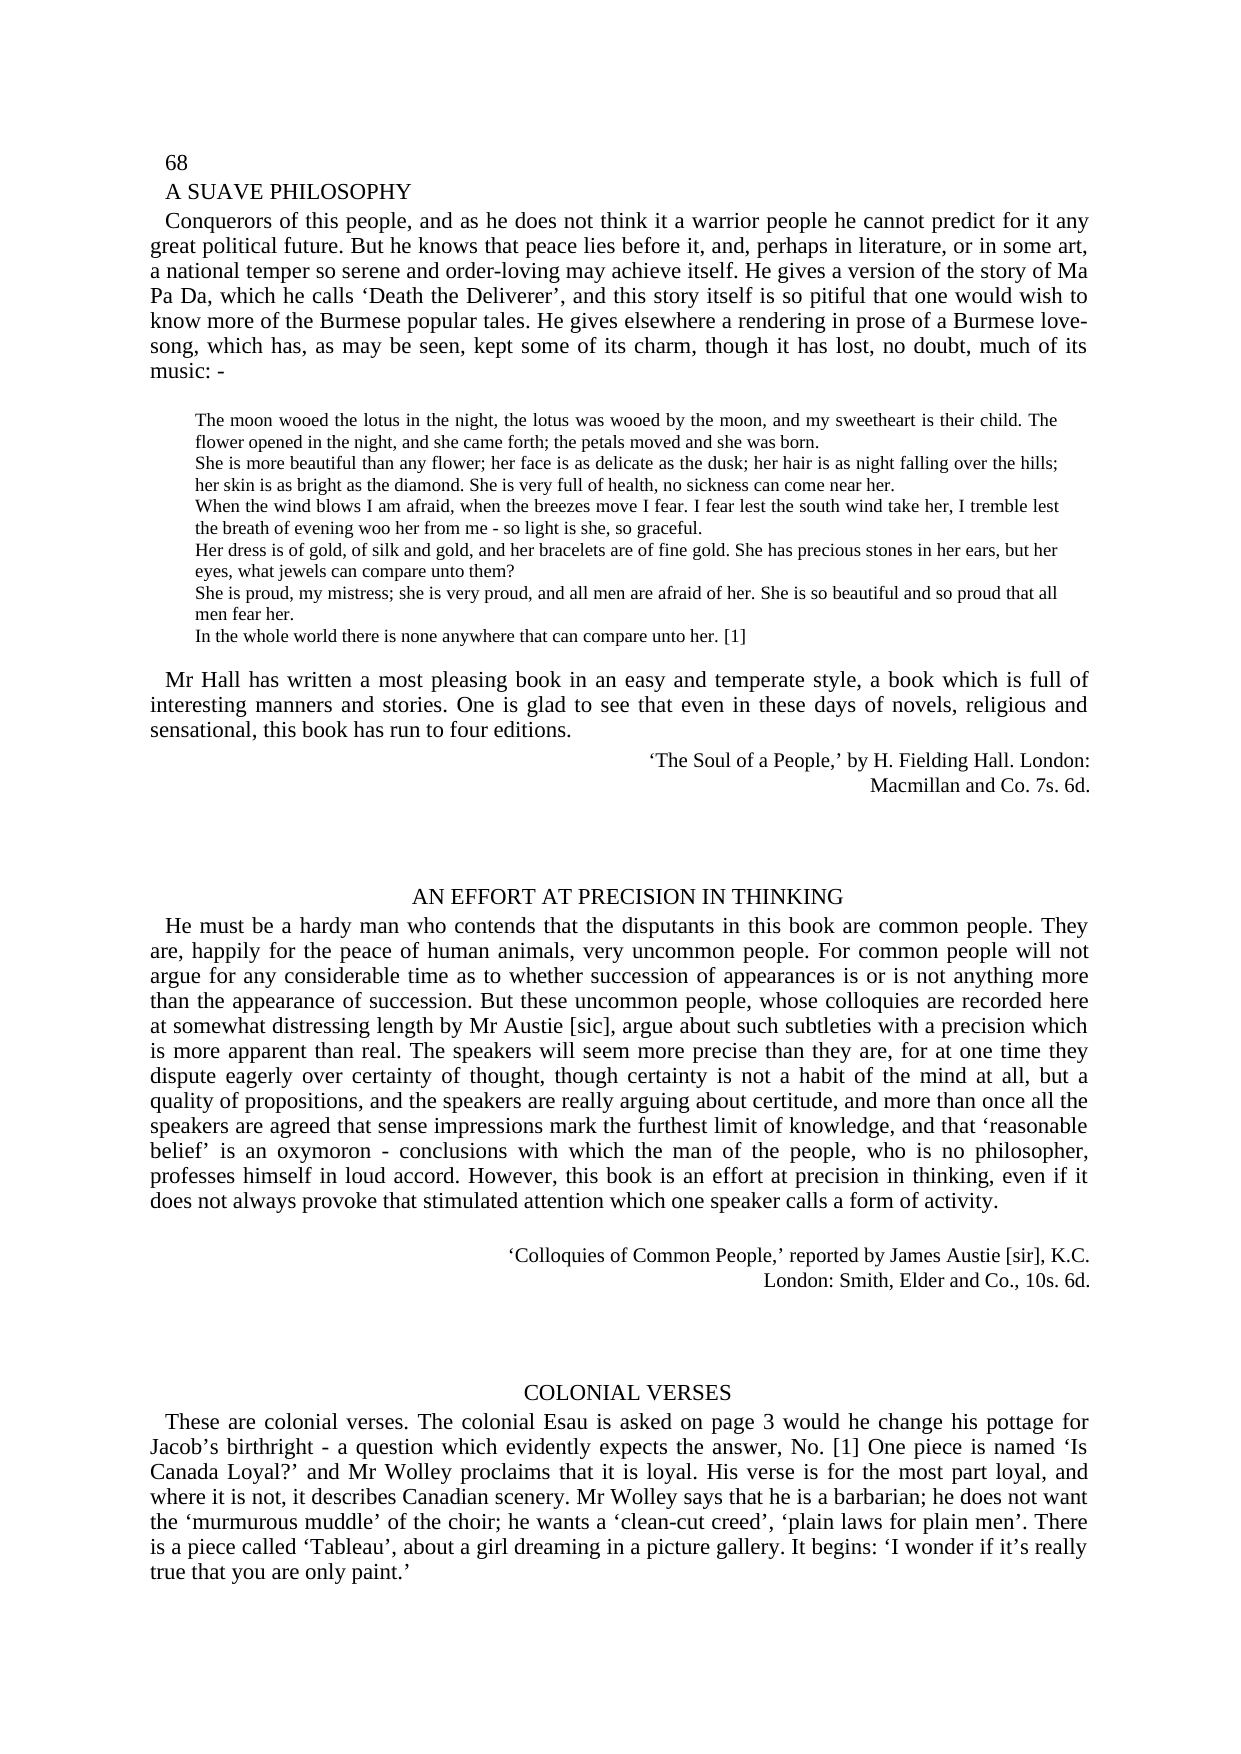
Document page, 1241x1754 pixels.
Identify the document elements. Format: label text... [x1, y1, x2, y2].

text London: Smith, Elder and Co., 10s. 6d. [150, 1268, 1090, 1293]
text He must be a hardy man who contends that the disputants in this book are common people. They are, happily for the peace of human animals, very uncommon people. For common people will not argue for any considerable time as to whether succession of appearances is or is not anything more than the appearance of succession. But these uncommon people, whose colloquies are recorded here at somewhat distressing length by Mr Austie [sic], argue about such subtleties with a precision which is more apparent than real. The speakers will seem more precise than they are, for at one time they dispute eagerly over certainty of thought, though certainty is not a habit of the mind at all, but a quality of propositions, and the speakers are really arguing about certitude, and more than once all the speakers are agreed that sense impressions mark the furthest limit of knowledge, and that ‘reasonable belief’ is an oxymoron - conclusions with which the man of the people, who is no philosopher, professes himself in loud accord. However, this book is an effort at precision in thinking, even if it does not always provoke that stimulated attention which one speaker calls a form of activity. [150, 914, 1090, 1214]
text She is more beautiful than any flower; her face is as delicate as the dusk; her hair is as night falling over the hills; her skin is as bright as the diamond. She is very full of health, no sickness can come near her. [195, 452, 1060, 495]
text Her dress is of gold, of silk and gold, and her bracelets are of fine gold. She has precious stones in her ears, but her eyes, what jewels can compare unto them? [195, 538, 1060, 582]
text Conquerors of this people, and as he does not think it a warrior people he cannot predict for it any great political future. But he knows that peace lies before it, and, perhaps in literature, or in some art, a national temper so serene and order-loving may achieve itself. He gives a version of the story of Ma Pa Da, which he calls ‘Death the Deliverer’, and this story itself is so pitiful that one would wish to know more of the Burmese popular tales. He gives elsewhere a rendering in prose of a Burmese love-song, which has, as may be seen, kept some of its charm, though it has lost, no doubt, much of its music: - [150, 208, 1090, 383]
text The moon wooed the lotus in the night, the lotus was wooed by the moon, and my sweetheart is their child. The flower opened in the night, and she came forth; the petals moved and she was born. [195, 409, 1060, 452]
text COLONIAL VERSES [150, 1380, 1090, 1405]
text AN EFFORT AT PRECISION IN THINKING [150, 884, 1090, 909]
text When the wind blows I am afraid, when the breezes move I fear. I fear lest the south wind take her, I tremble lest the breath of evening woo her from me - so light is she, so graceful. [195, 495, 1060, 538]
text A SUAVE PHILOSOPHY [150, 179, 1090, 204]
text These are colonial verses. The colonial Esau is asked on page 3 would he change his pottage for Jacob’s birthright - a question which evidently expects the answer, No. [1] One piece is named ‘Is Canada Loyal?’ and Mr Wolley proclaims that it is loyal. His verse is for the most part loyal, and where it is not, it describes Canadian scenery. Mr Wolley says that he is a barbarian; he does not want the ‘murmurous muddle’ of the choir; he wants a ‘clean-cut creed’, ‘plain laws for plain men’. There is a piece called ‘Tableau’, about a girl dreaming in a picture gallery. It begins: ‘I wonder if it’s really true that you are only paint.’ [150, 1409, 1090, 1584]
text ‘The Soul of a People,’ by H. Fielding Hall. London: [150, 747, 1090, 772]
text ‘Colloquies of Common People,’ reported by James Austie [sir], K.C. [150, 1243, 1090, 1268]
text 68 [150, 150, 1090, 175]
text She is proud, my mistress; she is very proud, and all men are afraid of her. She is so beautiful and so proud that all men fear her. [195, 582, 1060, 625]
text Mr Hall has written a most pleasing book in an easy and temperate style, a book which is full of interesting manners and stories. One is glad to see that even in these days of novels, religious and sensational, this book has run to four editions. [150, 668, 1090, 743]
text In the whole world there is none anywhere that can compare unto her. [1] [195, 625, 1060, 646]
text Macmillan and Co. 7s. 6d. [150, 772, 1090, 797]
